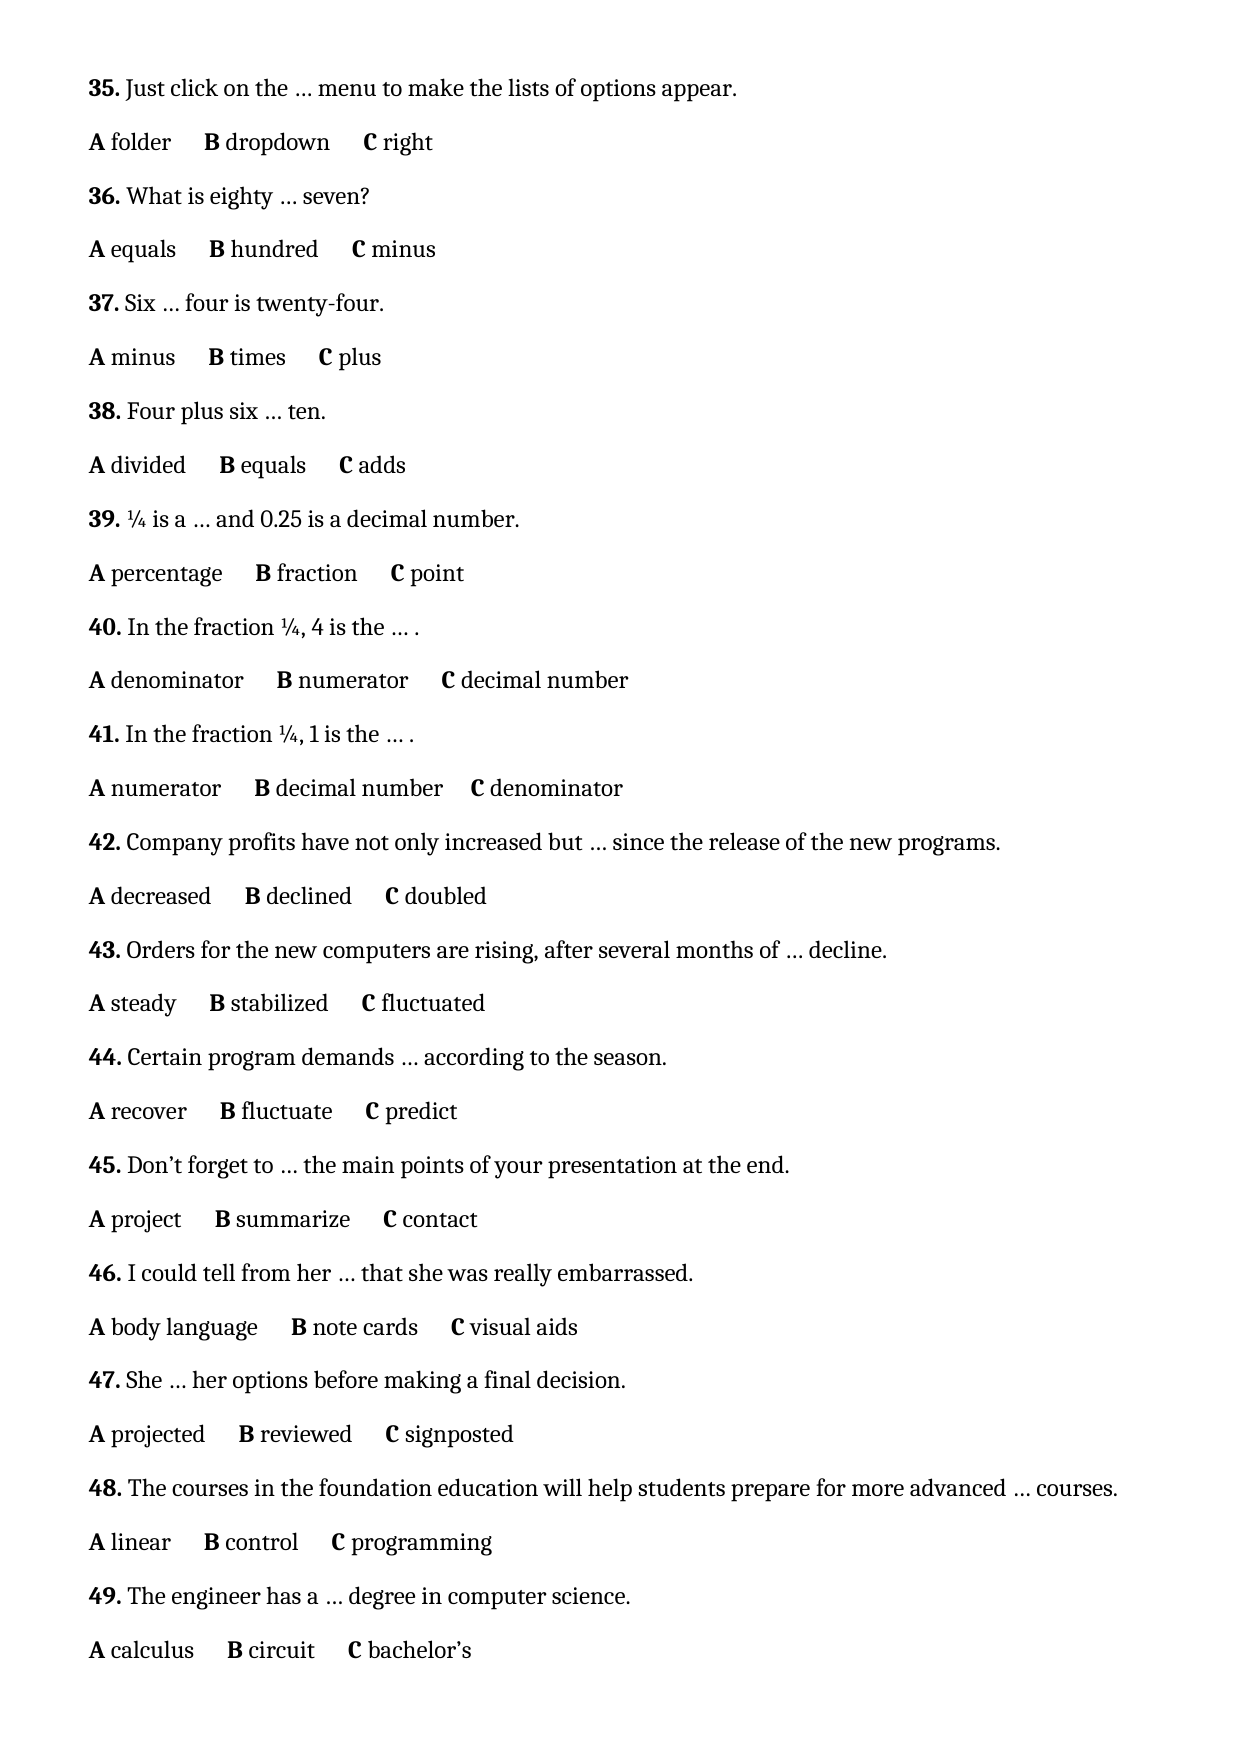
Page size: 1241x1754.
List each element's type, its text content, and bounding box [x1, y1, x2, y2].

text 38. Four plus six … ten. [89, 397, 1196, 426]
text 43. Orders for the new computers are rising, after several months of … decline. [89, 936, 1196, 964]
text A percentage B fraction C point [89, 558, 1196, 587]
text A divided B equals C adds [89, 451, 1196, 479]
text 46. I could tell from her … that she was really embarrassed. [89, 1259, 1196, 1287]
text 37. Six … four is twenty-four. [89, 289, 1196, 318]
text 45. Don’t forget to … the main points of your presentation at the end. [89, 1151, 1196, 1180]
text A projected B reviewed C signposted [89, 1420, 1196, 1449]
text A denominator B numerator C decimal number [89, 666, 1196, 695]
text A linear B control C programming [89, 1528, 1196, 1557]
text A minus B times C plus [89, 343, 1196, 372]
text A body language B note cards C visual aids [89, 1312, 1196, 1341]
text A decreased B declined C doubled [89, 882, 1196, 910]
text 47. She … her options before making a final decision. [89, 1366, 1196, 1395]
text A calculus B circuit C bachelor’s [89, 1636, 1196, 1664]
text 36. What is eighty … seven? [89, 182, 1196, 210]
text A project B summarize C contact [89, 1205, 1196, 1233]
text A steady B stabilized C fluctuated [89, 989, 1196, 1018]
text 35. Just click on the … menu to make the lists of options appear. [89, 74, 1196, 103]
text 48. The courses in the foundation education will help students prepare for more advanced … courses. [89, 1474, 1196, 1503]
text 41. In the fraction ¼, 1 is the … . [89, 720, 1196, 749]
text A folder B dropdown C right [89, 128, 1196, 156]
text 49. The engineer has a … degree in computer science. [89, 1582, 1196, 1611]
text 40. In the fraction ¼, 4 is the … . [89, 612, 1196, 641]
text A recover B fluctuate C predict [89, 1097, 1196, 1126]
text 39. ¼ is a … and 0.25 is a decimal number. [89, 505, 1196, 533]
text A equals B hundred C minus [89, 235, 1196, 264]
text 44. Certain program demands … according to the season. [89, 1043, 1196, 1072]
text 42. Company profits have not only increased but … since the release of the new programs. [89, 828, 1196, 857]
text A numerator B decimal number C denominator [89, 774, 1196, 803]
